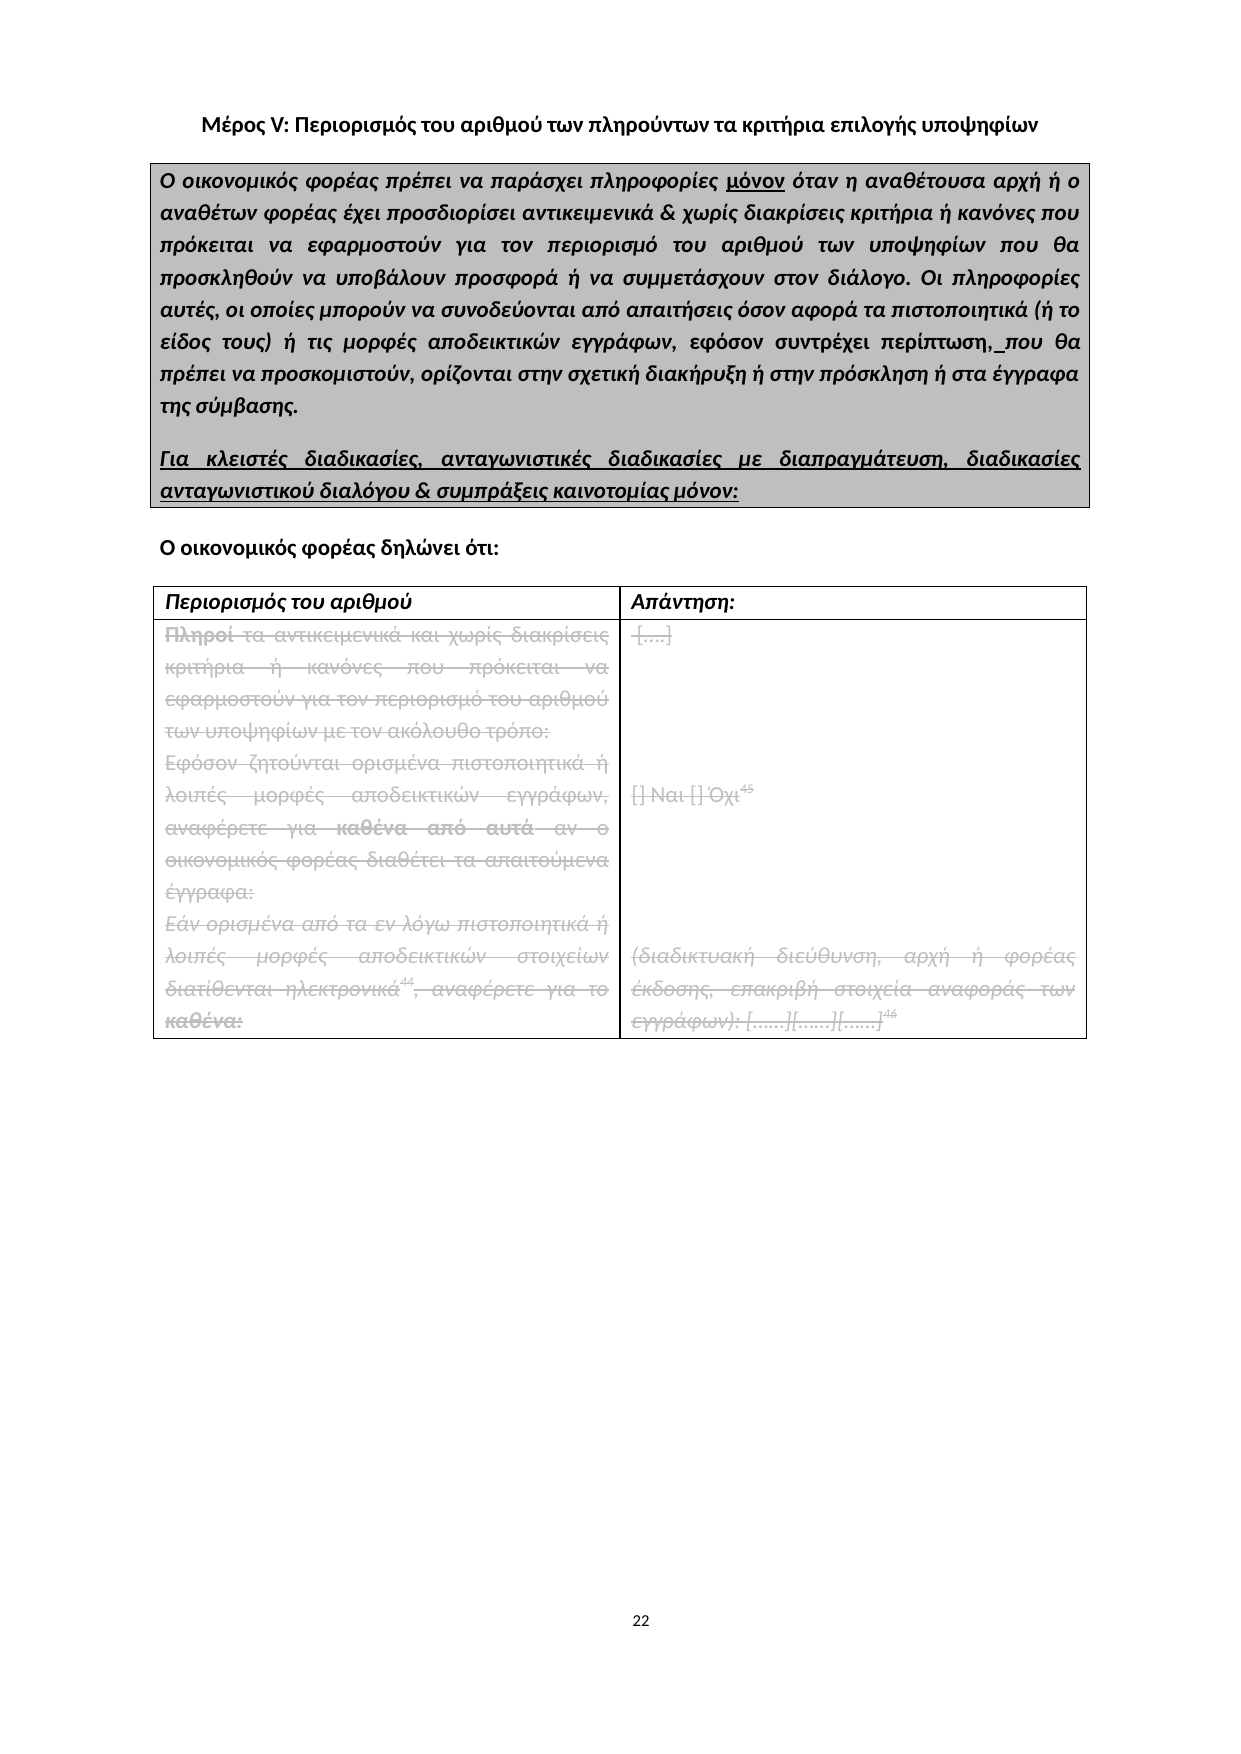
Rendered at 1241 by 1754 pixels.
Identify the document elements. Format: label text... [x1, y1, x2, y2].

table_header Απάντηση: [621, 587, 1086, 619]
text Ο οικονομικός φορέας δηλώνει ότι: [159, 533, 1081, 561]
text Ο οικονομικός φορέας πρέπει να παράσχει πληροφορίες μόνον όταν η αναθέτουσα αρχή ή ο αναθέτων φορέας έχει προσδιορίσει αντικειμενικά & χωρίς διακρίσεις κριτήρια ή κανόνες που πρόκειται να εφαρμοστούν για τον περιορισμό του αριθμού των υποψηφίων που θα προσκληθούν να υποβάλουν προσφορά ή να συμμετάσχουν στον διάλογο. Οι πληροφορίες αυτές, οι οποίες μπορούν να συνοδεύονται από απαιτήσεις όσον αφορά τα πιστοποιητικά (ή το είδος τους) ή τις μορφές αποδεικτικών εγγράφων, εφόσον συντρέχει περίπτωση, που θα πρέπει να προσκομιστούν, ορίζονται στην σχετική διακήρυξη ή στην πρόσκληση ή στα έγγραφα της σύμβασης. [151, 164, 1089, 419]
table_cell [….] [] Ναι [] Όχι (διαδικτυακή διεύθυνση, αρχή ή φορέας έκδοσης, επακριβή στοιχεία αναφοράς των εγγράφων): [……][……][……] [621, 620, 1086, 1038]
text Μέρος V: Περιορισμός του αριθμού των πληρούντων τα κριτήρια επιλογής υποψηφίων [159, 110, 1081, 138]
table_header Περιορισμός του αριθμού [154, 587, 619, 619]
text Για κλειστές διαδικασίες, ανταγωνιστικές διαδικασίες με διαπραγμάτευση, διαδικασίες ανταγωνιστικού διαλόγου & συμπράξεις καινοτομίας μόνον: [151, 441, 1089, 507]
table_cell Πληροί τα αντικειμενικά και χωρίς διακρίσεις κριτήρια ή κανόνες που πρόκειται να εφαρμοστούν για τον περιορισμό του αριθμού των υποψηφίων με τον ακόλουθο τρόπο: Εφόσον ζητούνται ορισμένα πιστοποιητικά ή λοιπές μορφές αποδεικτικών εγγράφων, αναφέρετε για καθένα από αυτά αν ο οικονομικός φορέας διαθέτει τα απαιτούμενα έγγραφα: Εάν ορισμένα από τα εν λόγω πιστοποιητικά ή λοιπές μορφές αποδεικτικών στοιχείων διατίθενται ηλεκτρονικά, αναφέρετε για το καθένα: [154, 620, 619, 1038]
